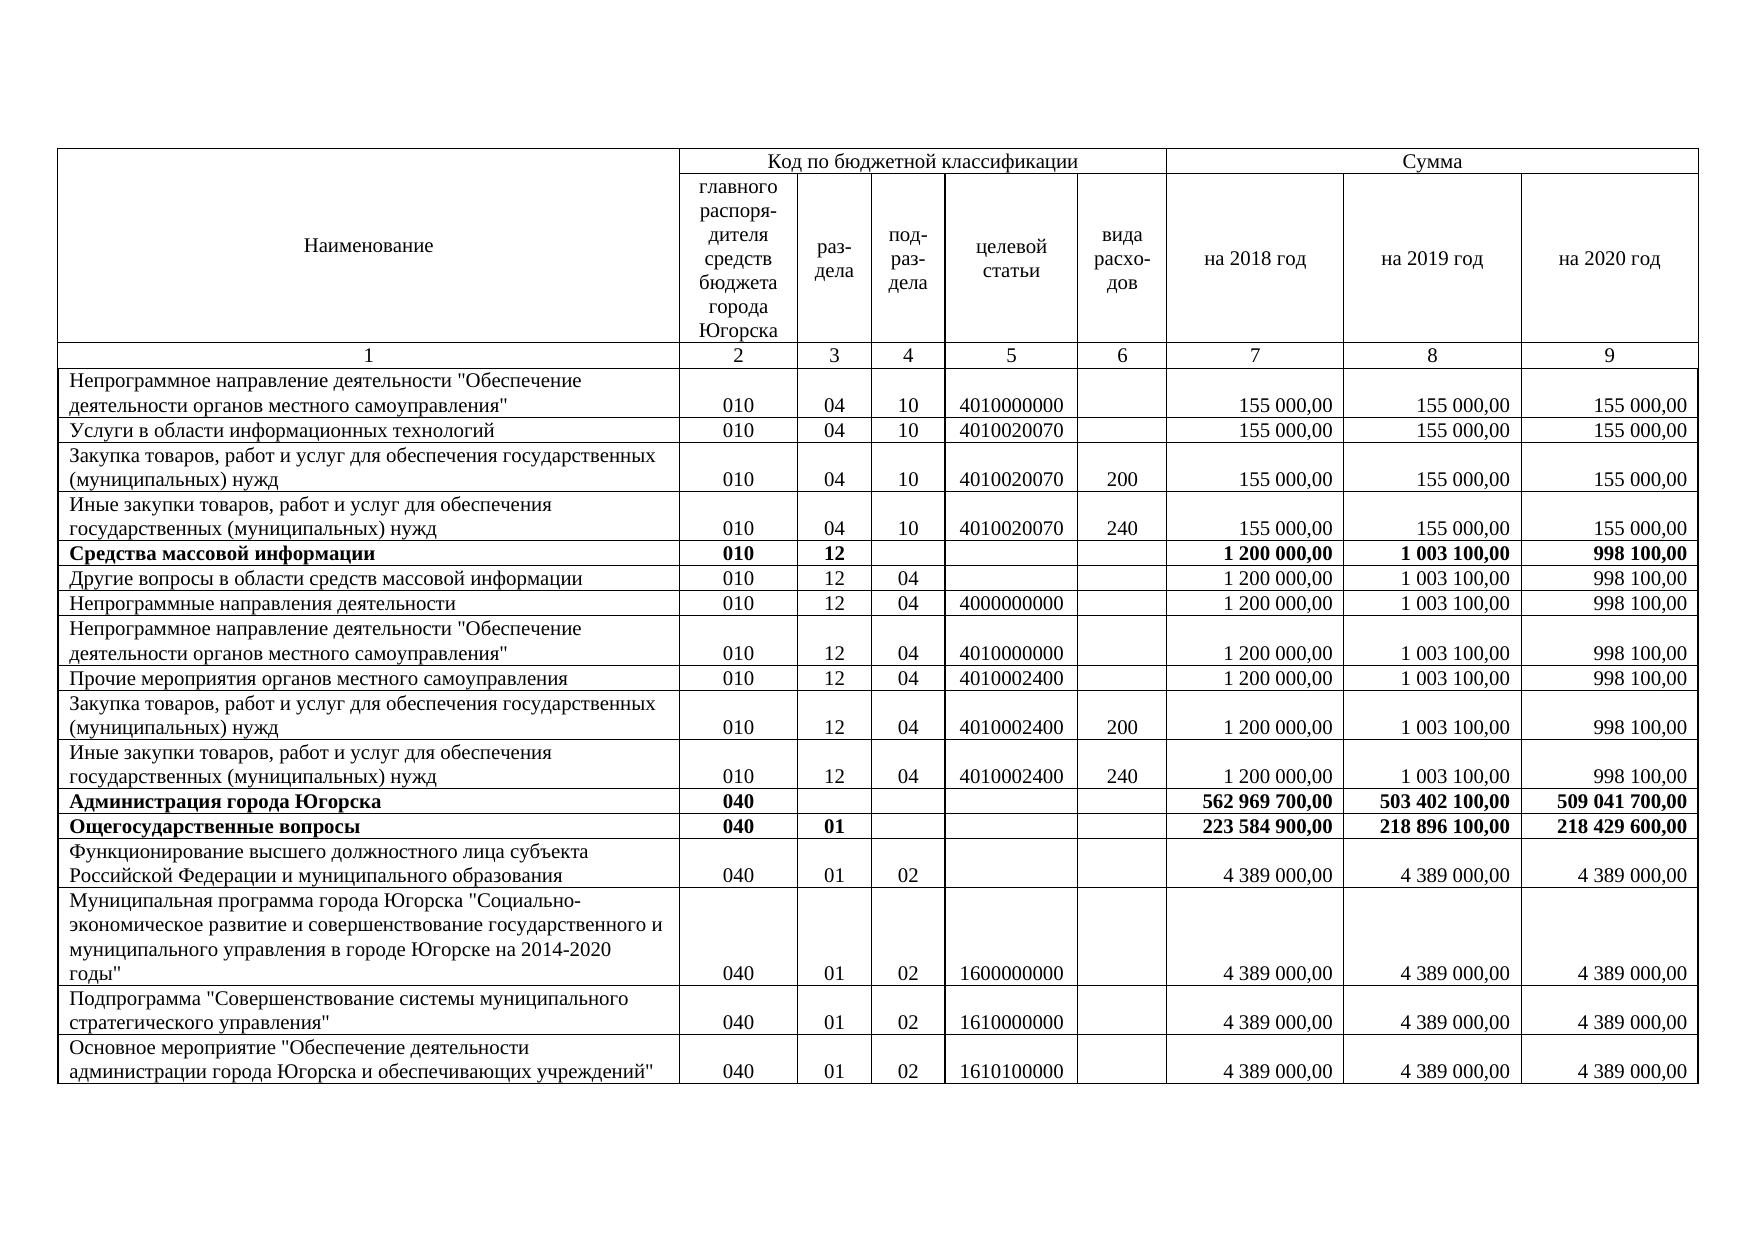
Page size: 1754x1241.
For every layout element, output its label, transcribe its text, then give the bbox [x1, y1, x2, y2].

table_cell целевой статьи [946, 174, 1077, 342]
table_cell [1078, 839, 1166, 887]
table_cell 4 389 000,00 [1522, 986, 1697, 1034]
table_cell 12 [798, 691, 871, 739]
table_cell Непрограммное направление деятельности "Обеспечение деятельности органов местного самоуправления" [59, 369, 679, 417]
table_cell 7 [1167, 343, 1343, 367]
table_cell [1078, 566, 1166, 590]
table_cell вида расхо-дов [1078, 174, 1166, 342]
table_cell 010 [680, 591, 797, 615]
table_cell 1 003 100,00 [1344, 591, 1521, 615]
table_cell [1078, 814, 1166, 838]
table_cell 200 [1078, 443, 1166, 491]
table_cell [1078, 888, 1166, 984]
table_cell 1 [58, 343, 679, 367]
table_cell 155 000,00 [1522, 369, 1697, 417]
table_cell 155 000,00 [1344, 369, 1521, 417]
table_cell 155 000,00 [1167, 418, 1343, 442]
table_cell 4 389 000,00 [1167, 839, 1343, 887]
table_cell 4010002400 [946, 691, 1077, 739]
table_cell 998 100,00 [1522, 616, 1697, 664]
table_cell 010 [680, 541, 797, 565]
table_cell 010 [680, 691, 797, 739]
table_cell 4 389 000,00 [1167, 1035, 1343, 1083]
table_cell 04 [872, 740, 944, 788]
table_cell Средства массовой информации [59, 541, 679, 565]
table_cell 4010002400 [946, 666, 1077, 689]
table_cell 8 [1344, 343, 1521, 367]
table_header Сумма [1167, 149, 1698, 173]
table_cell 4000000000 [946, 591, 1077, 615]
table_cell 155 000,00 [1344, 492, 1521, 540]
table_cell 4010020070 [946, 418, 1077, 442]
table_cell 1 200 000,00 [1167, 541, 1343, 565]
table_cell под-раз-дела [872, 174, 944, 342]
table_header Наименование [58, 149, 679, 342]
table_cell 155 000,00 [1167, 443, 1343, 491]
table_cell 562 969 700,00 [1167, 789, 1343, 813]
table_cell 4 389 000,00 [1344, 839, 1521, 887]
table_cell 4 389 000,00 [1522, 1035, 1697, 1083]
table_cell 155 000,00 [1522, 418, 1697, 442]
table_cell 10 [872, 369, 944, 417]
table_cell 1 200 000,00 [1167, 616, 1343, 664]
table_cell 1 003 100,00 [1344, 541, 1521, 565]
table_cell 4010000000 [946, 616, 1077, 664]
table_cell 4010020070 [946, 492, 1077, 540]
table_cell Закупка товаров, работ и услуг для обеспечения государственных (муниципальных) нужд [59, 443, 679, 491]
table_cell [946, 541, 1077, 565]
table_cell 4010000000 [946, 369, 1077, 417]
table_cell на 2018 год [1167, 174, 1343, 342]
table_cell 1 200 000,00 [1167, 740, 1343, 788]
table_cell 1 200 000,00 [1167, 591, 1343, 615]
table_cell [1078, 418, 1166, 442]
table_cell 12 [798, 566, 871, 590]
table_cell 04 [798, 369, 871, 417]
table_cell [1078, 986, 1166, 1034]
table_cell 1 200 000,00 [1167, 566, 1343, 590]
table_cell 503 402 100,00 [1344, 789, 1521, 813]
table_cell 040 [680, 814, 797, 838]
table_cell [946, 789, 1077, 813]
table_cell раз-дела [798, 174, 871, 342]
table_cell 010 [680, 666, 797, 689]
table_cell 02 [872, 1035, 944, 1083]
table_cell на 2019 год [1344, 174, 1521, 342]
table_cell [1078, 666, 1166, 689]
table_header Код по бюджетной классификации [680, 149, 1166, 173]
table_cell 240 [1078, 740, 1166, 788]
table_cell 6 [1078, 343, 1166, 367]
table_cell 4 389 000,00 [1522, 839, 1697, 887]
table_cell 040 [680, 789, 797, 813]
table_cell 4 [872, 343, 944, 367]
table_cell 04 [798, 418, 871, 442]
table_cell [1078, 1035, 1166, 1083]
table_cell 1 003 100,00 [1344, 616, 1521, 664]
table_cell 998 100,00 [1522, 740, 1697, 788]
table_cell 155 000,00 [1522, 492, 1697, 540]
table_cell Закупка товаров, работ и услуг для обеспечения государственных (муниципальных) нужд [59, 691, 679, 739]
table_cell [946, 839, 1077, 887]
table_cell 1610100000 [946, 1035, 1077, 1083]
table_cell 04 [872, 666, 944, 689]
table_cell 040 [680, 1035, 797, 1083]
table_cell 240 [1078, 492, 1166, 540]
table_cell 010 [680, 418, 797, 442]
table_cell [1078, 591, 1166, 615]
table_cell 040 [680, 839, 797, 887]
table_cell 040 [680, 888, 797, 984]
table_cell 5 [946, 343, 1077, 367]
table_cell Услуги в области информационных технологий [59, 418, 679, 442]
table_cell 4 389 000,00 [1344, 986, 1521, 1034]
table_cell 01 [798, 986, 871, 1034]
table_cell [946, 814, 1077, 838]
table_cell 12 [798, 740, 871, 788]
table_cell главного распоря-дителя средств бюджета города Югорска [680, 174, 797, 342]
table_cell Муниципальная программа города Югорска "Социально-экономическое развитие и совершенствование государственного и муниципального управления в городе Югорске на 2014-2020 годы" [59, 888, 679, 984]
table_cell 02 [872, 888, 944, 984]
table_cell 12 [798, 541, 871, 565]
table_cell 02 [872, 839, 944, 887]
table_cell 4 389 000,00 [1167, 888, 1343, 984]
table_cell 509 041 700,00 [1522, 789, 1697, 813]
table_cell 2 [680, 343, 797, 367]
table_cell [1078, 789, 1166, 813]
table_cell 010 [680, 740, 797, 788]
table_cell 4 389 000,00 [1344, 888, 1521, 984]
table_cell 998 100,00 [1522, 691, 1697, 739]
table_cell 04 [872, 616, 944, 664]
table_cell 1 003 100,00 [1344, 691, 1521, 739]
table_cell 040 [680, 986, 797, 1034]
table_cell Иные закупки товаров, работ и услуг для обеспечения государственных (муниципальных) нужд [59, 740, 679, 788]
table_cell 3 [798, 343, 871, 367]
table_cell 155 000,00 [1522, 443, 1697, 491]
table_cell 01 [798, 1035, 871, 1083]
table_cell 4 389 000,00 [1522, 888, 1697, 984]
table_cell 1 200 000,00 [1167, 691, 1343, 739]
table_cell 010 [680, 443, 797, 491]
table_cell на 2020 год [1522, 174, 1698, 342]
table_cell 1 003 100,00 [1344, 566, 1521, 590]
table_cell Прочие мероприятия органов местного самоуправления [59, 666, 679, 689]
table_cell 01 [798, 839, 871, 887]
table_cell 9 [1522, 343, 1698, 367]
table_cell [1078, 616, 1166, 664]
table_cell [1078, 369, 1166, 417]
table_cell [1078, 541, 1166, 565]
table_cell [872, 814, 944, 838]
table_cell 218 429 600,00 [1522, 814, 1697, 838]
table_cell 010 [680, 616, 797, 664]
table_cell [798, 789, 871, 813]
table_cell 4 389 000,00 [1167, 986, 1343, 1034]
table_cell 4010020070 [946, 443, 1077, 491]
table_cell 1 200 000,00 [1167, 666, 1343, 689]
table_cell [872, 541, 944, 565]
table_cell 155 000,00 [1344, 418, 1521, 442]
table_cell Ощегосударственные вопросы [59, 814, 679, 838]
table_cell 04 [872, 691, 944, 739]
table_cell 10 [872, 443, 944, 491]
table_cell 4010002400 [946, 740, 1077, 788]
table_cell 998 100,00 [1522, 541, 1697, 565]
table_cell Администрация города Югорска [59, 789, 679, 813]
table_cell 155 000,00 [1344, 443, 1521, 491]
table_cell 010 [680, 492, 797, 540]
table_cell 155 000,00 [1167, 369, 1343, 417]
table_cell 12 [798, 666, 871, 689]
table_cell 10 [872, 418, 944, 442]
table_cell 12 [798, 591, 871, 615]
table_cell 12 [798, 616, 871, 664]
table_cell 01 [798, 888, 871, 984]
table_cell 01 [798, 814, 871, 838]
table_cell 10 [872, 492, 944, 540]
table_cell 04 [872, 566, 944, 590]
table_cell 218 896 100,00 [1344, 814, 1521, 838]
table_cell 1 003 100,00 [1344, 666, 1521, 689]
table_cell Непрограммное направление деятельности "Обеспечение деятельности органов местного самоуправления" [59, 616, 679, 664]
table_cell Другие вопросы в области средств массовой информации [59, 566, 679, 590]
table_cell 155 000,00 [1167, 492, 1343, 540]
table_cell 02 [872, 986, 944, 1034]
table_cell 998 100,00 [1522, 566, 1697, 590]
table_cell 1 003 100,00 [1344, 740, 1521, 788]
table_cell 04 [872, 591, 944, 615]
table_cell 4 389 000,00 [1344, 1035, 1521, 1083]
table_cell 998 100,00 [1522, 591, 1697, 615]
table_cell 04 [798, 492, 871, 540]
table_cell 223 584 900,00 [1167, 814, 1343, 838]
table_cell 010 [680, 369, 797, 417]
table_cell 1600000000 [946, 888, 1077, 984]
table_cell 200 [1078, 691, 1166, 739]
table_cell Подпрограмма "Совершенствование системы муниципального стратегического управления" [59, 986, 679, 1034]
table_cell 1610000000 [946, 986, 1077, 1034]
table_cell 04 [798, 443, 871, 491]
table_cell Непрограммные направления деятельности [59, 591, 679, 615]
table_cell Иные закупки товаров, работ и услуг для обеспечения государственных (муниципальных) нужд [59, 492, 679, 540]
table_cell 998 100,00 [1522, 666, 1697, 689]
table_cell [946, 566, 1077, 590]
table_cell Функционирование высшего должностного лица субъекта Российской Федерации и муниципального образования [59, 839, 679, 887]
table_cell [872, 789, 944, 813]
table_cell 010 [680, 566, 797, 590]
table_cell Основное мероприятие "Обеспечение деятельности администрации города Югорска и обеспечивающих учреждений" [59, 1035, 679, 1083]
